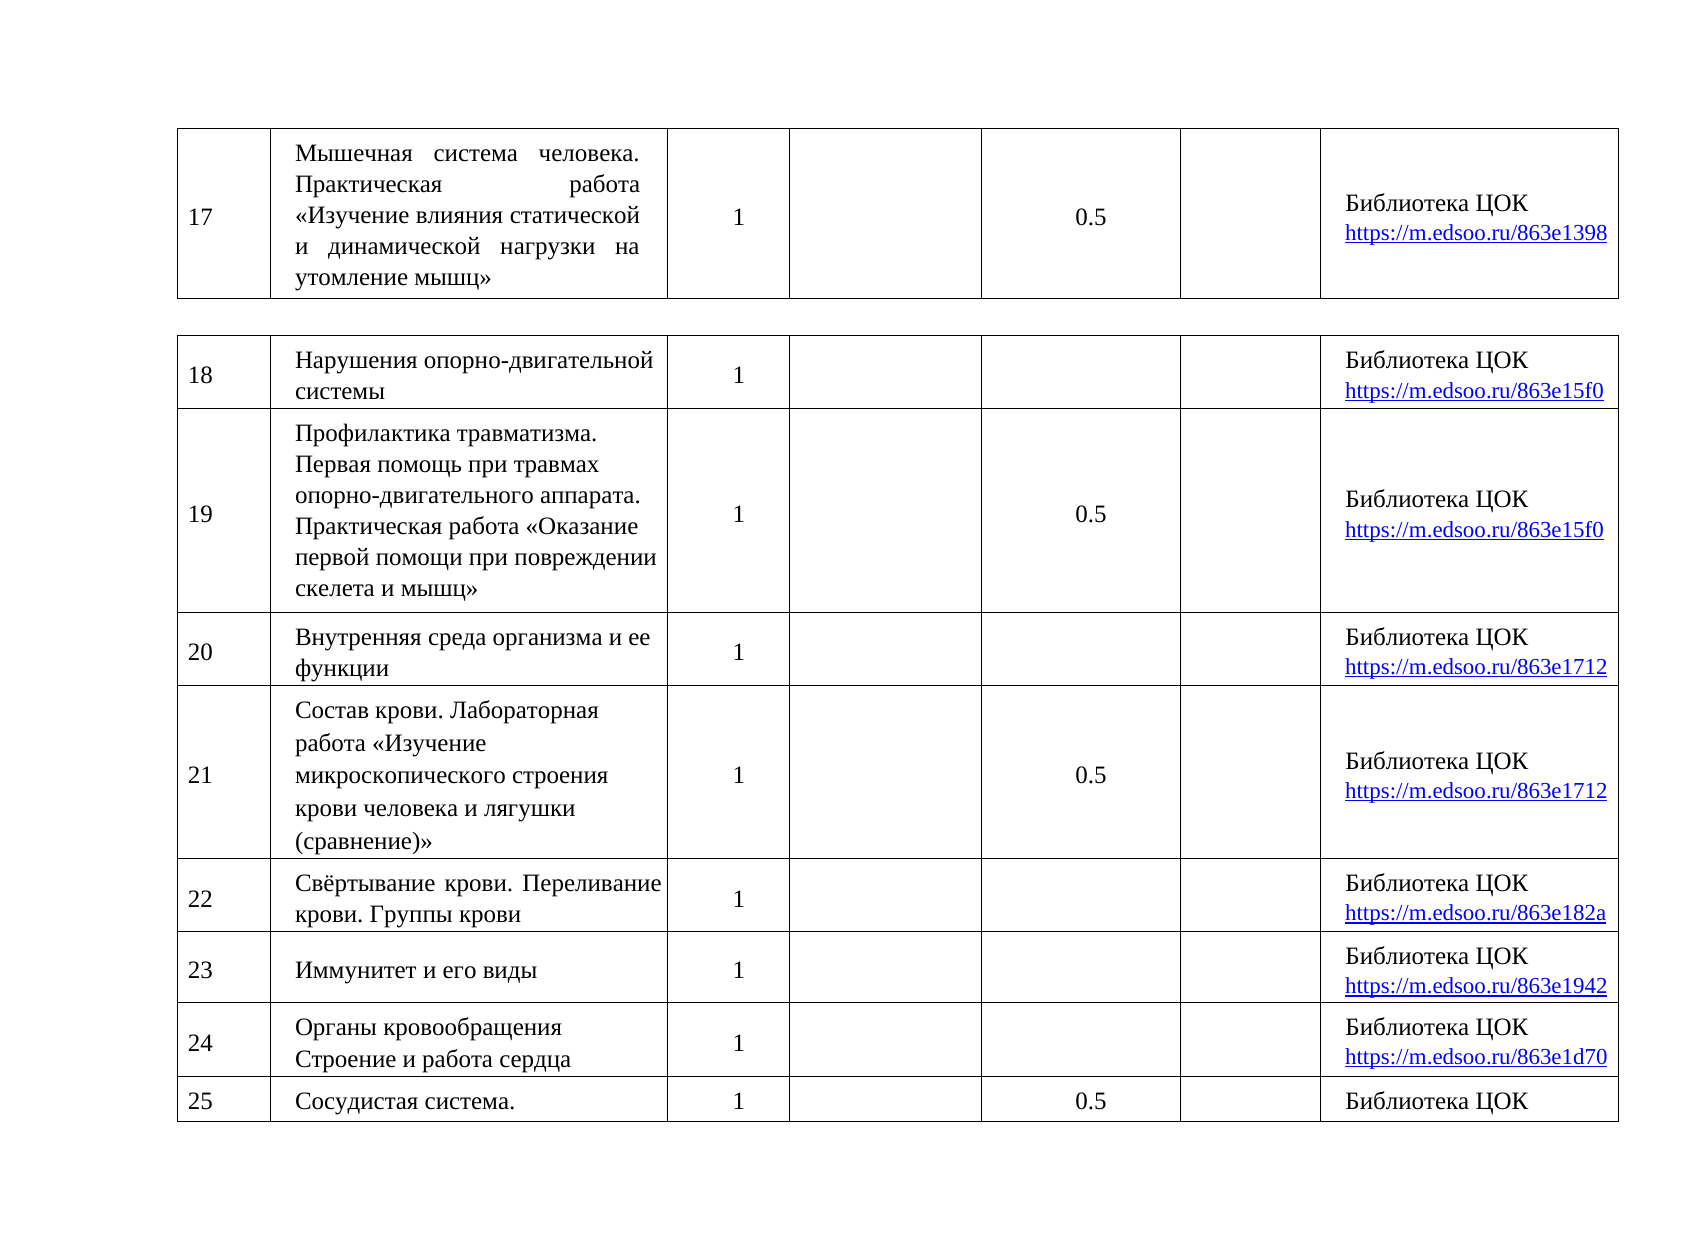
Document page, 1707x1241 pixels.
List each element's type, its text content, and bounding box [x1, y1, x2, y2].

table_cell 1 [668, 409, 789, 611]
table_cell 1 [668, 129, 789, 298]
table_cell 22 [178, 859, 270, 931]
table_cell Иммунитет и его виды [271, 932, 667, 1001]
table_cell [790, 409, 981, 611]
table_cell Органы кровообращения Строение и работа сердца [271, 1003, 667, 1076]
table_header 1 [668, 336, 789, 408]
table_header Нарушения опорно-двигательной системы [271, 336, 667, 408]
table_cell 0.5 [982, 686, 1180, 858]
table_cell 1 [668, 1003, 789, 1076]
table_cell [982, 1003, 1180, 1076]
table_cell Состав крови. Лабораторная работа «Изучение микроскопического строения крови человека и лягушки (сравнение)» [271, 686, 667, 858]
table_cell [790, 932, 981, 1001]
table_cell Библиотека ЦОК https://m.edsoo.ru/863e1d70 [1321, 1003, 1618, 1076]
table_cell [982, 859, 1180, 931]
table_cell 1 [668, 932, 789, 1001]
table_cell [1181, 129, 1320, 298]
table_cell [982, 932, 1180, 1001]
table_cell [1321, 1077, 1618, 1121]
table_cell 0.5 [982, 1077, 1180, 1121]
table_cell [790, 129, 981, 298]
table_cell 1 [668, 613, 789, 684]
table_cell 0.5 [982, 129, 1180, 298]
table_cell 1 [668, 859, 789, 931]
table_cell Библиотека ЦОК https://m.edsoo.ru/863e1712 [1321, 613, 1618, 684]
table_cell 19 [178, 409, 270, 611]
table_cell [790, 1077, 981, 1121]
table_cell 1 [668, 1077, 789, 1121]
table_cell [1181, 932, 1320, 1001]
table_cell [1181, 1003, 1320, 1076]
table_header [1181, 336, 1320, 408]
table_cell [790, 1003, 981, 1076]
table_cell Внутренняя среда организма и ее функции [271, 613, 667, 684]
table_cell 23 [178, 932, 270, 1001]
table_cell Библиотека ЦОК https://m.edsoo.ru/863e15f0 [1321, 409, 1618, 611]
table_cell [1181, 1077, 1320, 1121]
table_cell Библиотека ЦОК https://m.edsoo.ru/863e182a [1321, 859, 1618, 931]
table_cell 0.5 [982, 409, 1180, 611]
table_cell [271, 1077, 667, 1121]
table_header [790, 336, 981, 408]
table_cell 25 [178, 1077, 270, 1121]
table_cell 1 [668, 686, 789, 858]
table_header [982, 336, 1180, 408]
table_cell [1181, 409, 1320, 611]
table_cell Мышечная система человека. Практическая работа «Изучение влияния статической и динамической нагрузки на утомление мышц» [271, 129, 667, 298]
table_cell Библиотека ЦОК https://m.edsoo.ru/863e1398 [1321, 129, 1618, 298]
table_cell [1181, 859, 1320, 931]
table_cell Библиотека ЦОК https://m.edsoo.ru/863e1942 [1321, 932, 1618, 1001]
table_cell 21 [178, 686, 270, 858]
table_cell [790, 613, 981, 684]
table_cell 24 [178, 1003, 270, 1076]
table_cell Библиотека ЦОК https://m.edsoo.ru/863e1712 [1321, 686, 1618, 858]
table_header Библиотека ЦОК https://m.edsoo.ru/863e15f0 [1321, 336, 1618, 408]
table_cell [982, 613, 1180, 684]
table_cell 17 [178, 129, 270, 298]
table_cell [1181, 686, 1320, 858]
table_header 18 [178, 336, 270, 408]
table_cell 20 [178, 613, 270, 684]
table_cell Свёртывание крови. Переливание крови. Группы крови [271, 859, 667, 931]
table_cell [790, 859, 981, 931]
table_cell Профилактика травматизма. Первая помощь при травмах опорно-двигательного аппарата. Практическая работа «Оказание первой помощи при повреждении скелета и мышц» [271, 409, 667, 611]
table_cell [790, 686, 981, 858]
table_cell [1181, 613, 1320, 684]
